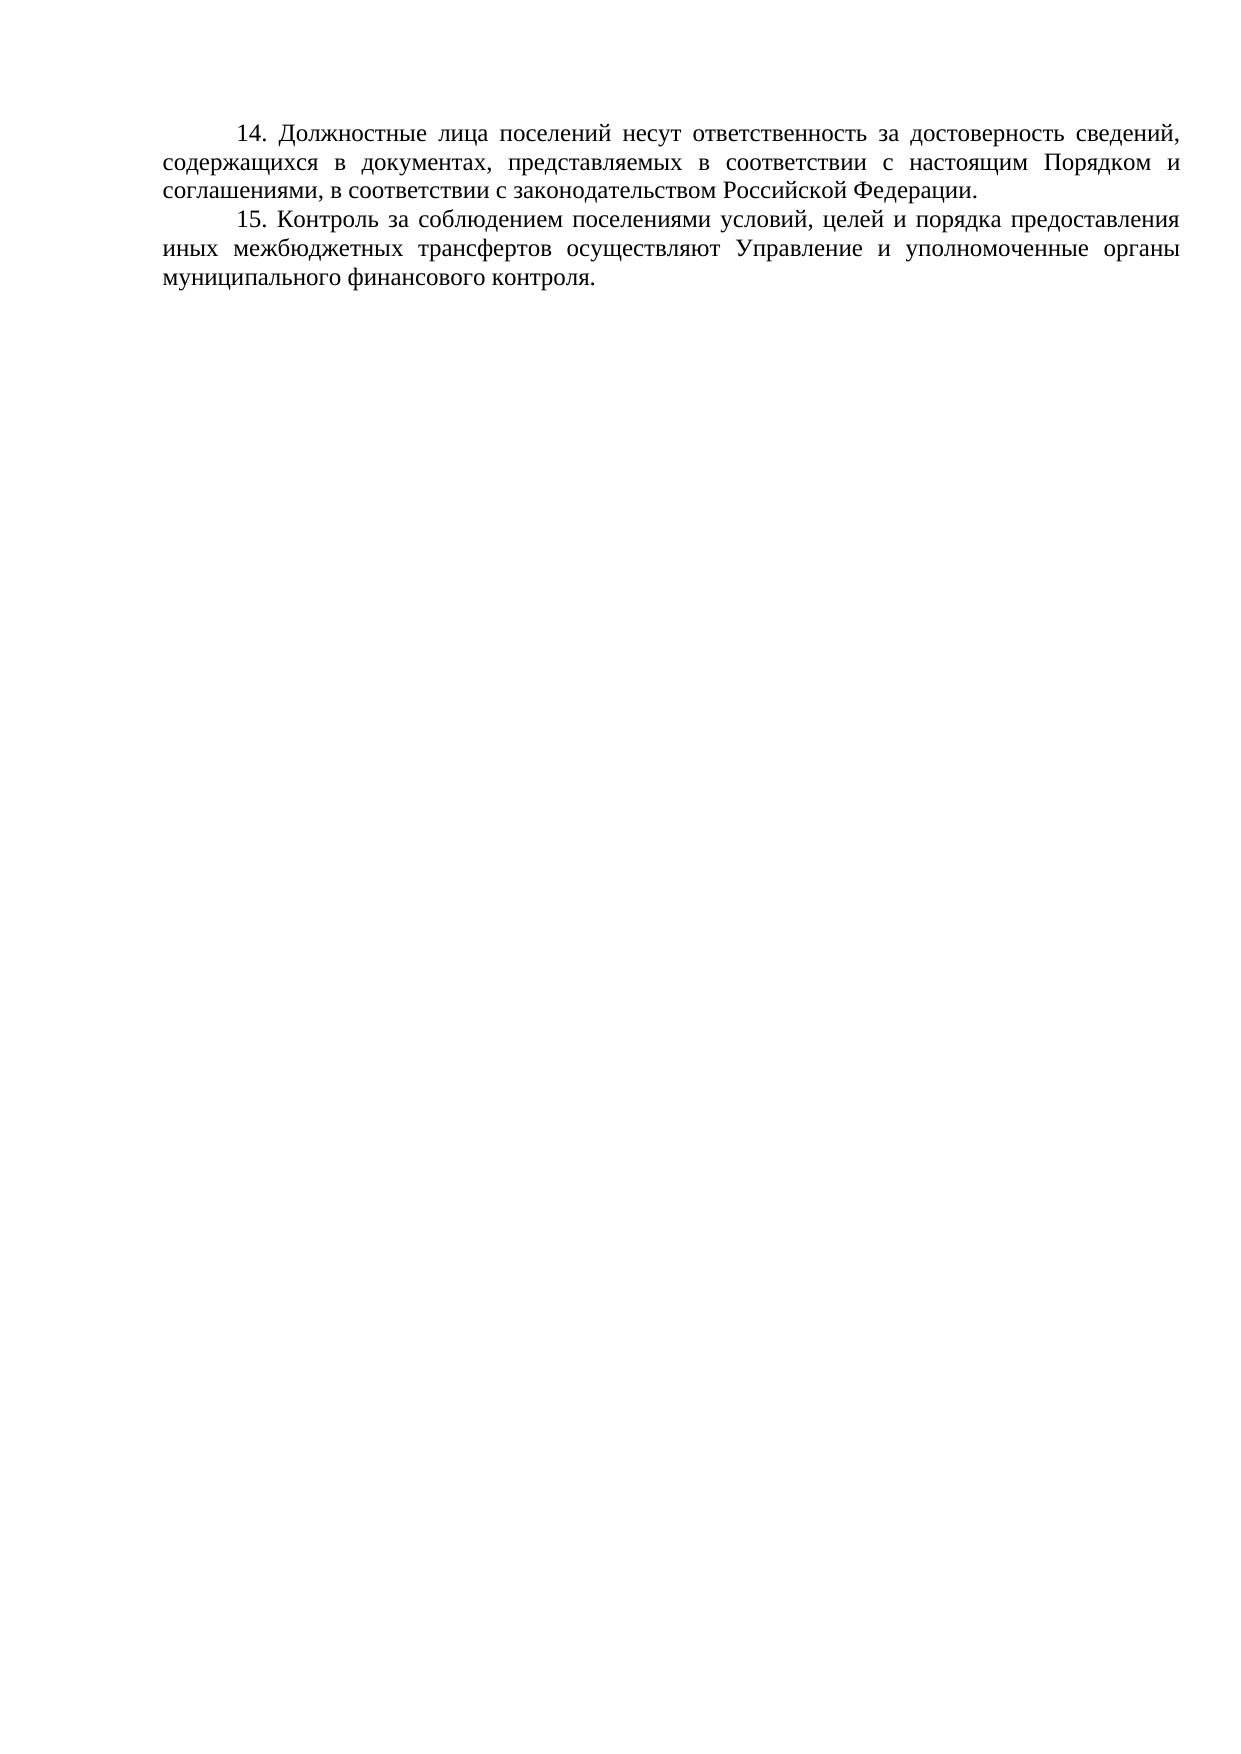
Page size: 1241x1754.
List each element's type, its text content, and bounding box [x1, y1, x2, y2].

text 15. Контроль за соблюдением поселениями условий, целей и порядка предоставления иных межбюджетных трансфертов осуществляют Управление и уполномоченные органы муниципального финансового контроля. [162, 204, 1181, 291]
text 14. Должностные лица поселений несут ответственность за достоверность сведений, содержащихся в документах, представляемых в соответствии с настоящим Порядком и соглашениями, в соответствии с законодательством Российской Федерации. [162, 118, 1181, 204]
